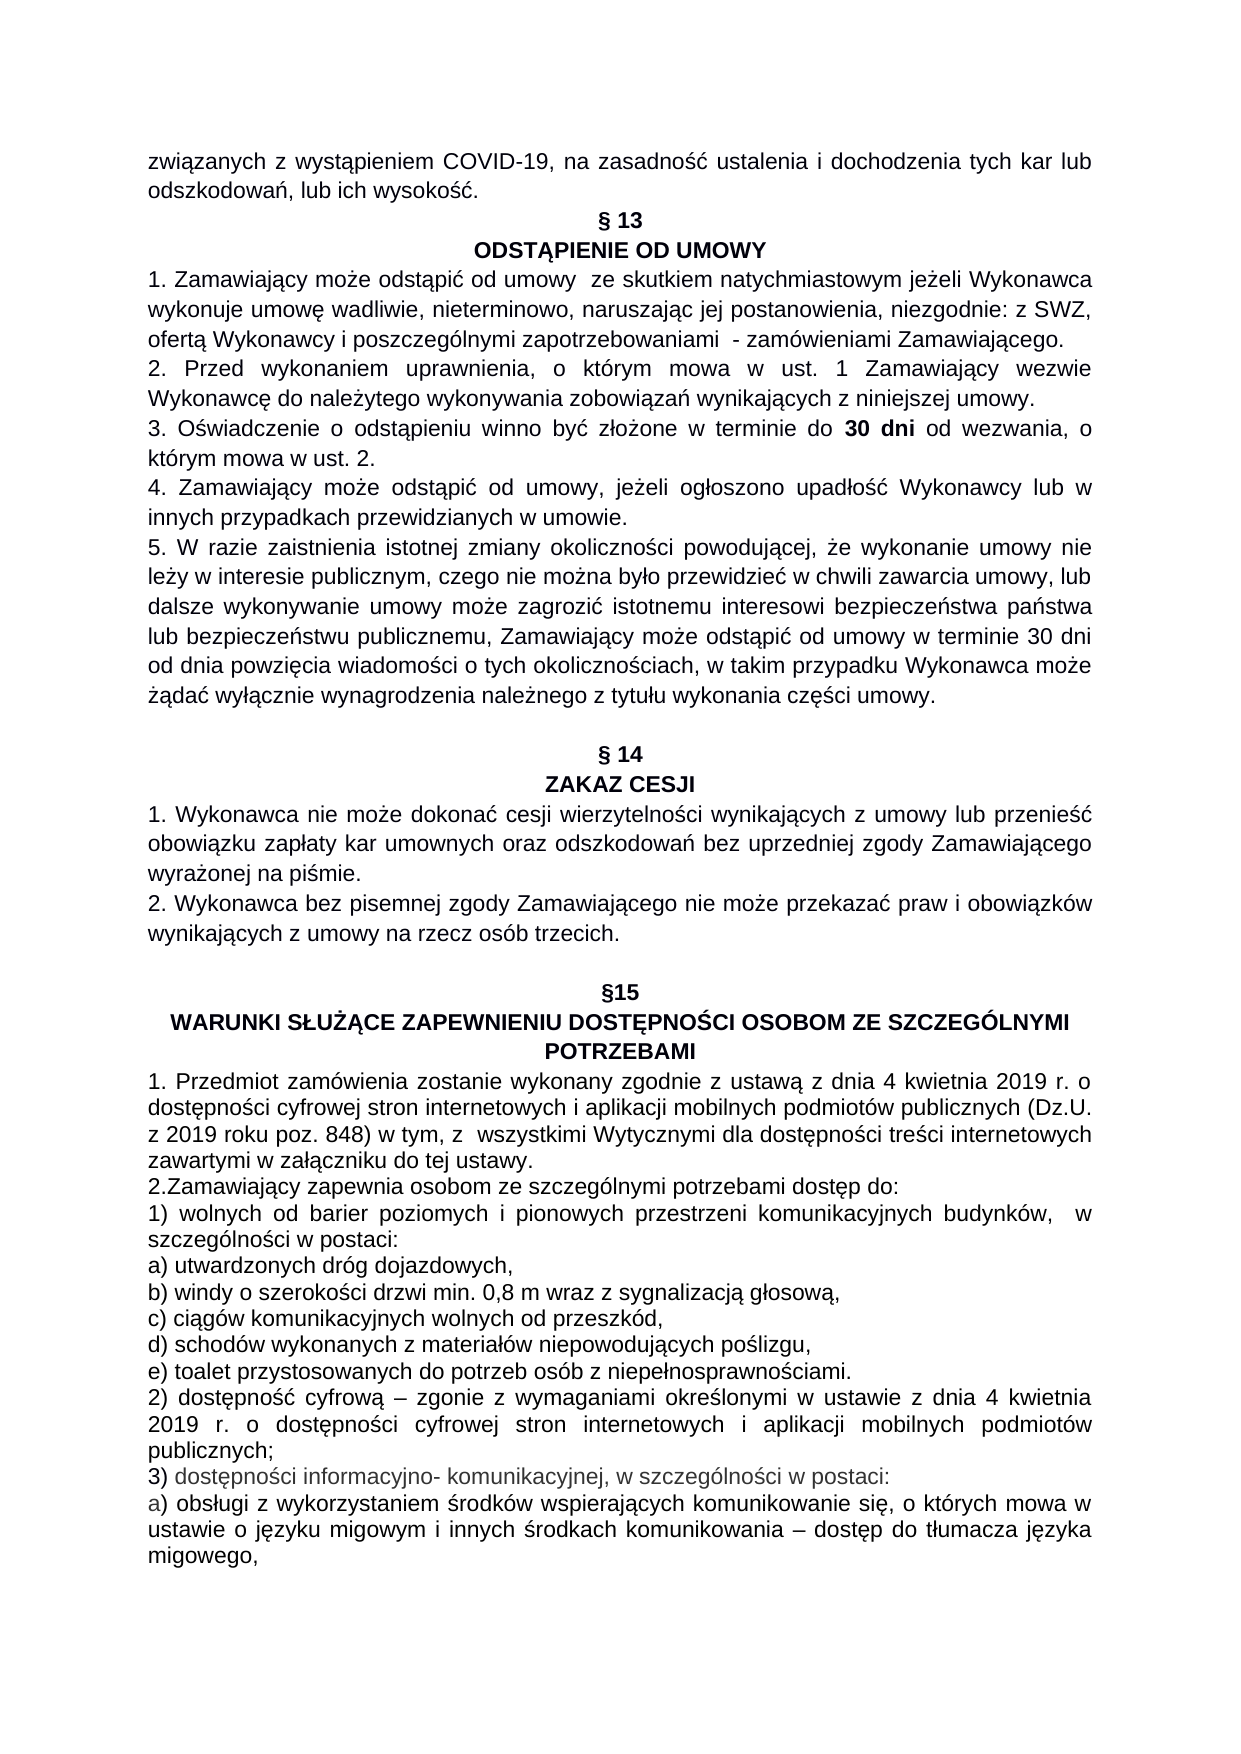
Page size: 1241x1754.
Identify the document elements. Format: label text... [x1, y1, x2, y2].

text ZAKAZ CESJI [148, 771, 1093, 797]
text 2.Zamawiający zapewnia osobom ze szczególnymi potrzebami dostęp do: [148, 1173, 1093, 1200]
text e) toalet przystosowanych do potrzeb osób z niepełnosprawnościami. [148, 1358, 1093, 1384]
text 1) wolnych od barier poziomych i pionowych przestrzeni komunikacyjnych budynków, w szczególności w postaci: [148, 1200, 1093, 1252]
text a) utwardzonych dróg dojazdowych, [148, 1252, 1093, 1279]
text WARUNKI SŁUŻĄCE ZAPEWNIENIU DOSTĘPNOŚCI OSOBOM ZE SZCZEGÓLNYMI POTRZEBAMI [148, 1008, 1093, 1064]
text 2. Przed wykonaniem uprawnienia, o którym mowa w ust. 1 Zamawiający wezwie Wykonawcę do należytego wykonywania zobowiązań wynikających z niniejszej umowy. [148, 355, 1093, 411]
text c) ciągów komunikacyjnych wolnych od przeszkód, [148, 1305, 1093, 1331]
text 2. Wykonawca bez pisemnej zgody Zamawiającego nie może przekazać praw i obowiązków wynikających z umowy na rzecz osób trzecich. [148, 890, 1093, 946]
text 3) dostępności informacyjno- komunikacyjnej, w szczególności w postaci: [148, 1463, 1093, 1489]
text 1. Przedmiot zamówienia zostanie wykonany zgodnie z ustawą z dnia 4 kwietnia 2019 r. o dostępności cyfrowej stron internetowych i aplikacji mobilnych podmiotów publicznych (Dz.U. z 2019 roku poz. 848) w tym, z wszystkimi Wytycznymi dla dostępności treści internetowych zawartymi w załączniku do tej ustawy. [148, 1068, 1093, 1173]
text 5. W razie zaistnienia istotnej zmiany okoliczności powodującej, że wykonanie umowy nie leży w interesie publicznym, czego nie można było przewidzieć w chwili zawarcia umowy, lub dalsze wykonywanie umowy może zagrozić istotnemu interesowi bezpieczeństwa państwa lub bezpieczeństwu publicznemu, Zamawiający może odstąpić od umowy w terminie 30 dni od dnia powzięcia wiadomości o tych okolicznościach, w takim przypadku Wykonawca może żądać wyłącznie wynagrodzenia należnego z tytułu wykonania części umowy. [148, 533, 1093, 708]
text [148, 148, 1093, 204]
text 3. Oświadczenie o odstąpieniu winno być złożone w terminie do 30 dni od wezwania, o którym mowa w ust. 2. [148, 415, 1093, 471]
text d) schodów wykonanych z materiałów niepowodujących poślizgu, [148, 1331, 1093, 1358]
text § 14 [148, 741, 1093, 768]
text § 13 [148, 207, 1093, 233]
text §15 [148, 979, 1093, 1005]
text 1. Wykonawca nie może dokonać cesji wierzytelności wynikających z umowy lub przenieść obowiązku zapłaty kar umownych oraz odszkodowań bez uprzedniej zgody Zamawiającego wyrażonej na piśmie. [148, 801, 1093, 886]
text 4. Zamawiający może odstąpić od umowy, jeżeli ogłoszono upadłość Wykonawcy lub w innych przypadkach przewidzianych w umowie. [148, 474, 1093, 530]
text a) obsługi z wykorzystaniem środków wspierających komunikowanie się, o których mowa w ustawie o języku migowym i innych środkach komunikowania – dostęp do tłumacza języka migowego, [148, 1489, 1093, 1569]
text 2) dostępność cyfrową – zgonie z wymaganiami określonymi w ustawie z dnia 4 kwietnia 2019 r. o dostępności cyfrowej stron internetowych i aplikacji mobilnych podmiotów publicznych; [148, 1384, 1093, 1463]
text 1. Zamawiający może odstąpić od umowy ze skutkiem natychmiastowym jeżeli Wykonawca wykonuje umowę wadliwie, nieterminowo, naruszając jej postanowienia, niezgodnie: z SWZ, ofertą Wykonawcy i poszczególnymi zapotrzebowaniami - zamówieniami Zamawiającego. [148, 266, 1093, 352]
text ODSTĄPIENIE OD UMOWY [148, 237, 1093, 263]
text b) windy o szerokości drzwi min. 0,8 m wraz z sygnalizacją głosową, [148, 1279, 1093, 1305]
